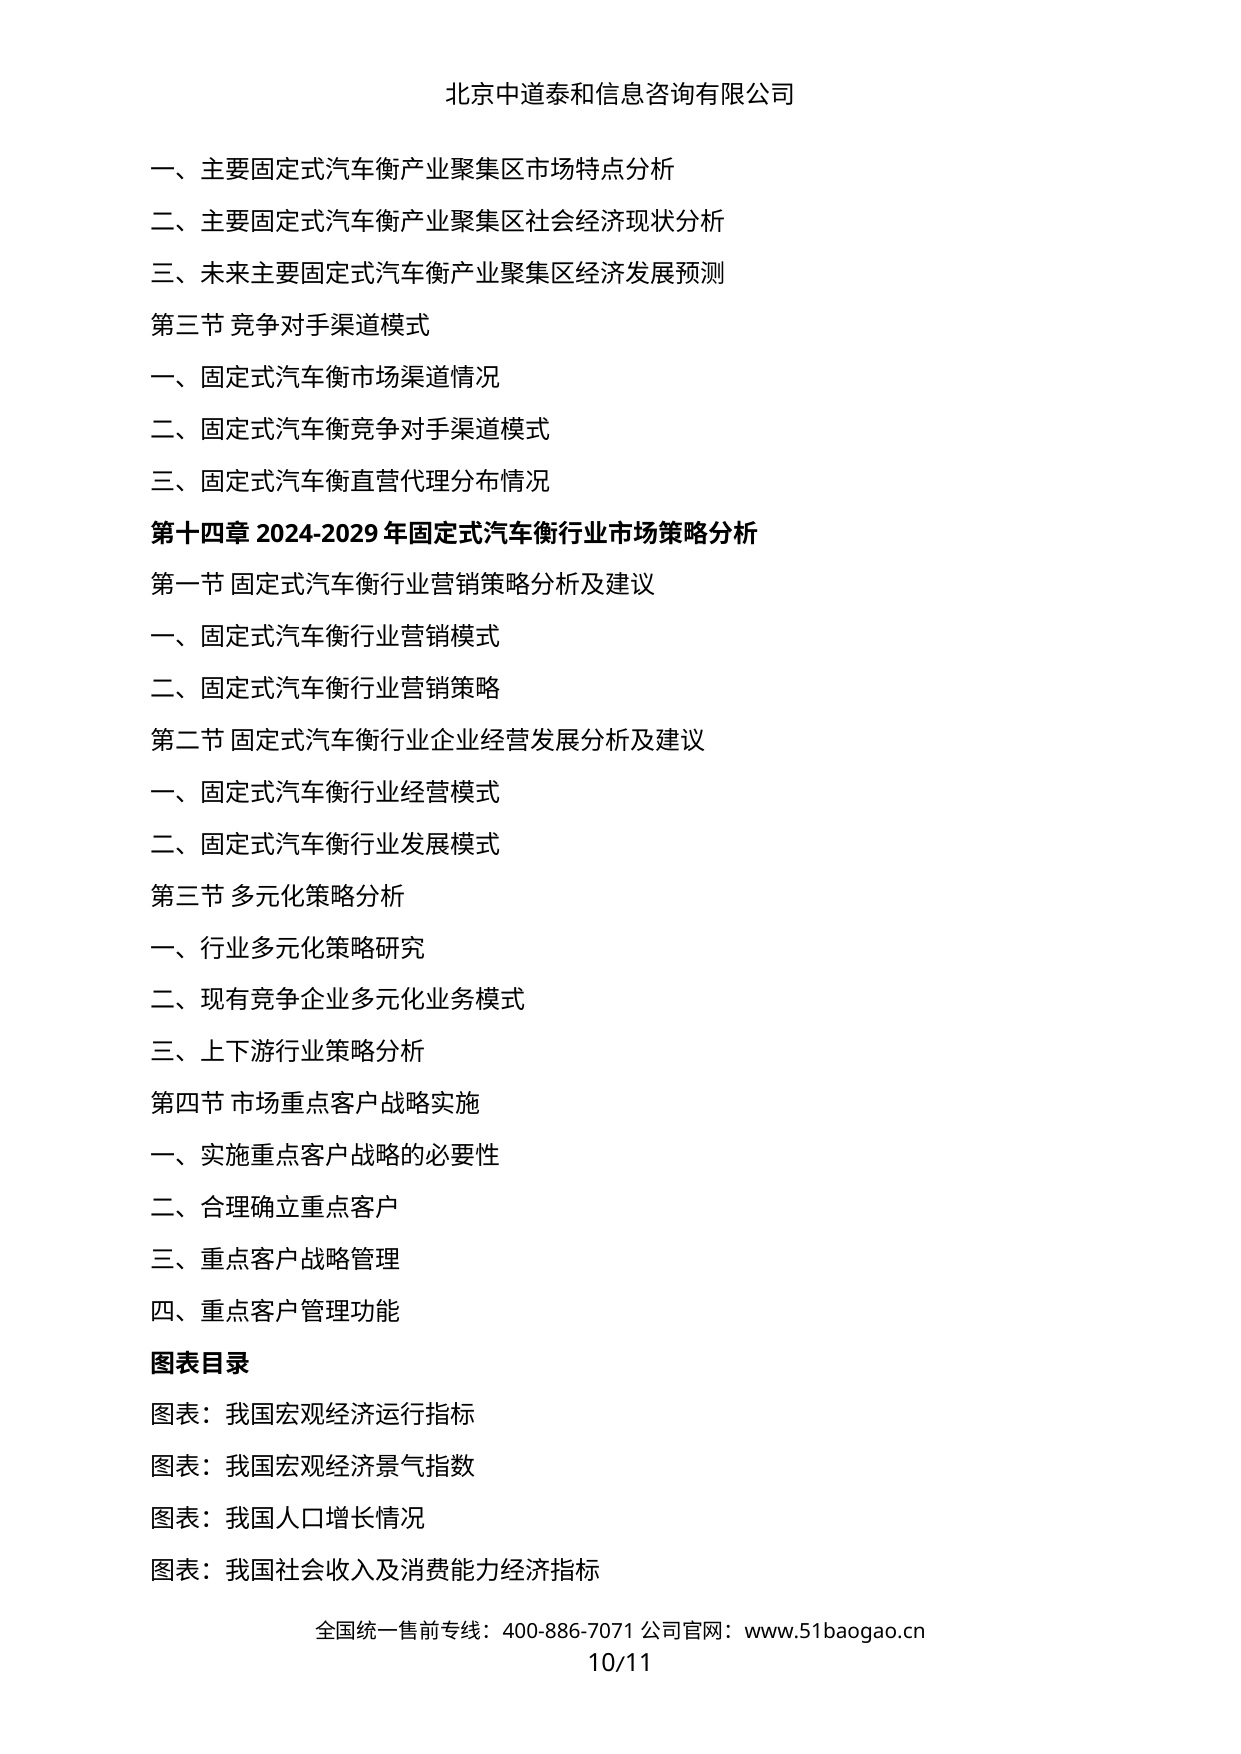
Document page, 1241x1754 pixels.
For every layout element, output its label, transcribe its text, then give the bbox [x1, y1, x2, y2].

text 第一节 固定式汽车衡行业营销策略分析及建议 [150, 565, 1090, 601]
text 图表：我国社会收入及消费能力经济指标 [150, 1551, 1090, 1587]
text 三、固定式汽车衡直营代理分布情况 [150, 461, 1090, 497]
text 二、固定式汽车衡竞争对手渠道模式 [150, 409, 1090, 446]
text 第四节 市场重点客户战略实施 [150, 1084, 1090, 1120]
text 图表目录 [150, 1343, 1090, 1379]
text 第三节 多元化策略分析 [150, 876, 1090, 912]
text 一、实施重点客户战略的必要性 [150, 1136, 1090, 1172]
text 二、主要固定式汽车衡产业聚集区社会经济现状分析 [150, 202, 1090, 238]
text 图表：我国人口增长情况 [150, 1499, 1090, 1535]
text 图表：我国宏观经济运行指标 [150, 1395, 1090, 1431]
text 第三节 竞争对手渠道模式 [150, 306, 1090, 342]
text 第十四章 2024-2029年固定式汽车衡行业市场策略分析 [150, 513, 1090, 549]
text 三、上下游行业策略分析 [150, 1032, 1090, 1068]
text 一、主要固定式汽车衡产业聚集区市场特点分析 [150, 150, 1090, 186]
text 图表：我国宏观经济景气指数 [150, 1447, 1090, 1483]
text 一、行业多元化策略研究 [150, 928, 1090, 964]
text 一、固定式汽车衡行业营销模式 [150, 617, 1090, 653]
text 二、固定式汽车衡行业营销策略 [150, 669, 1090, 705]
text 一、固定式汽车衡市场渠道情况 [150, 357, 1090, 394]
text 二、合理确立重点客户 [150, 1187, 1090, 1224]
text 一、固定式汽车衡行业经营模式 [150, 772, 1090, 809]
text 三、重点客户战略管理 [150, 1239, 1090, 1276]
text 四、重点客户管理功能 [150, 1291, 1090, 1327]
text 二、固定式汽车衡行业发展模式 [150, 824, 1090, 861]
text 三、未来主要固定式汽车衡产业聚集区经济发展预测 [150, 254, 1090, 290]
text 二、现有竞争企业多元化业务模式 [150, 980, 1090, 1016]
text 第二节 固定式汽车衡行业企业经营发展分析及建议 [150, 721, 1090, 757]
